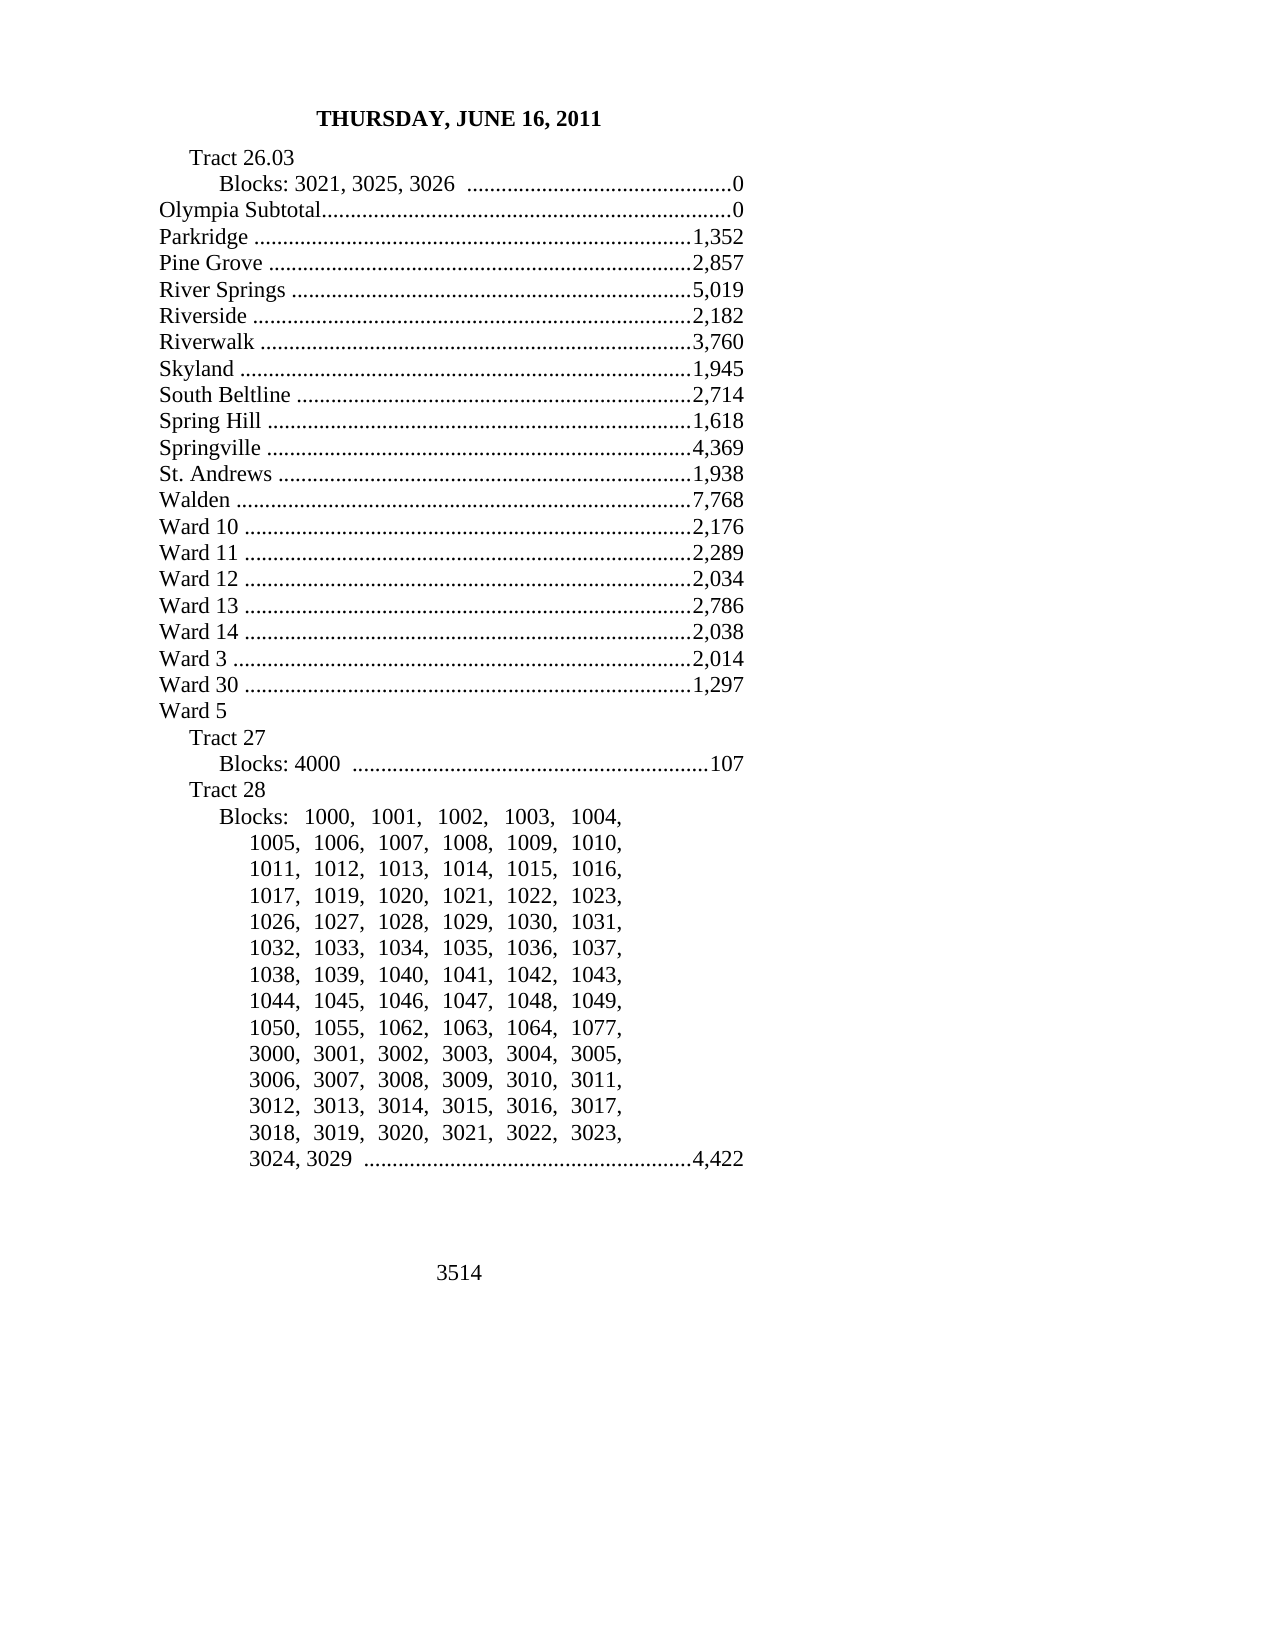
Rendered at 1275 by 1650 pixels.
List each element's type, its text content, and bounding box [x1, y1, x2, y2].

text South Beltline 2,714 [159, 381, 789, 407]
text Ward 3 2,014 [159, 644, 789, 671]
text Ward 11 2,289 [159, 539, 789, 566]
text Tract 27 [189, 724, 789, 750]
text Ward 10 2,176 [159, 513, 789, 539]
text Springville 4,369 [159, 434, 789, 460]
text Blocks: 3021, 3025, 3026 0 [219, 170, 622, 197]
text Olympia Subtotal 0 [159, 197, 789, 223]
text Walden 7,768 [159, 486, 789, 513]
text Spring Hill 1,618 [159, 407, 789, 434]
text Parkridge 1,352 [159, 223, 789, 249]
text Riverwalk 3,760 [159, 328, 789, 355]
text Pine Grove 2,857 [159, 249, 789, 276]
text Blocks: 1000, 1001, 1002, 1003, 1004, 1005, 1006, 1007, 1008, 1009, 1010, 1011, 1012, 1013, 1014, 1015, 1016, 1017, 1019, 1020, 1021, 1022, 1023, 1026, 1027, 1028, 1029, 1030, 1031, 1032, 1033, 1034, 1035, 1036, 1037, 1038, 1039, 1040, 1041, 1042, 1043, 1044, 1045, 1046, 1047, 1048, 1049, 1050, 1055, 1062, 1063, 1064, 1077, 3000, 3001, 3002, 3003, 3004, 3005, 3006, 3007, 3008, 3009, 3010, 3011, 3012, 3013, 3014, 3015, 3016, 3017, 3018, 3019, 3020, 3021, 3022, 3023, 3024, 3029 4,422 [219, 803, 622, 1172]
text Ward 12 2,034 [159, 566, 789, 592]
text Ward 13 2,786 [159, 592, 789, 618]
text River Springs 5,019 [159, 276, 789, 302]
text Blocks: 4000 107 [219, 750, 622, 776]
text Ward 14 2,038 [159, 618, 789, 644]
text Riverside 2,182 [159, 302, 789, 328]
text Ward 5 [159, 697, 789, 724]
text Ward 30 1,297 [159, 671, 789, 697]
text Tract 28 [189, 776, 789, 803]
text St. Andrews 1,938 [159, 460, 789, 486]
text Skyland 1,945 [159, 355, 789, 381]
text Tract 26.03 [189, 144, 789, 170]
